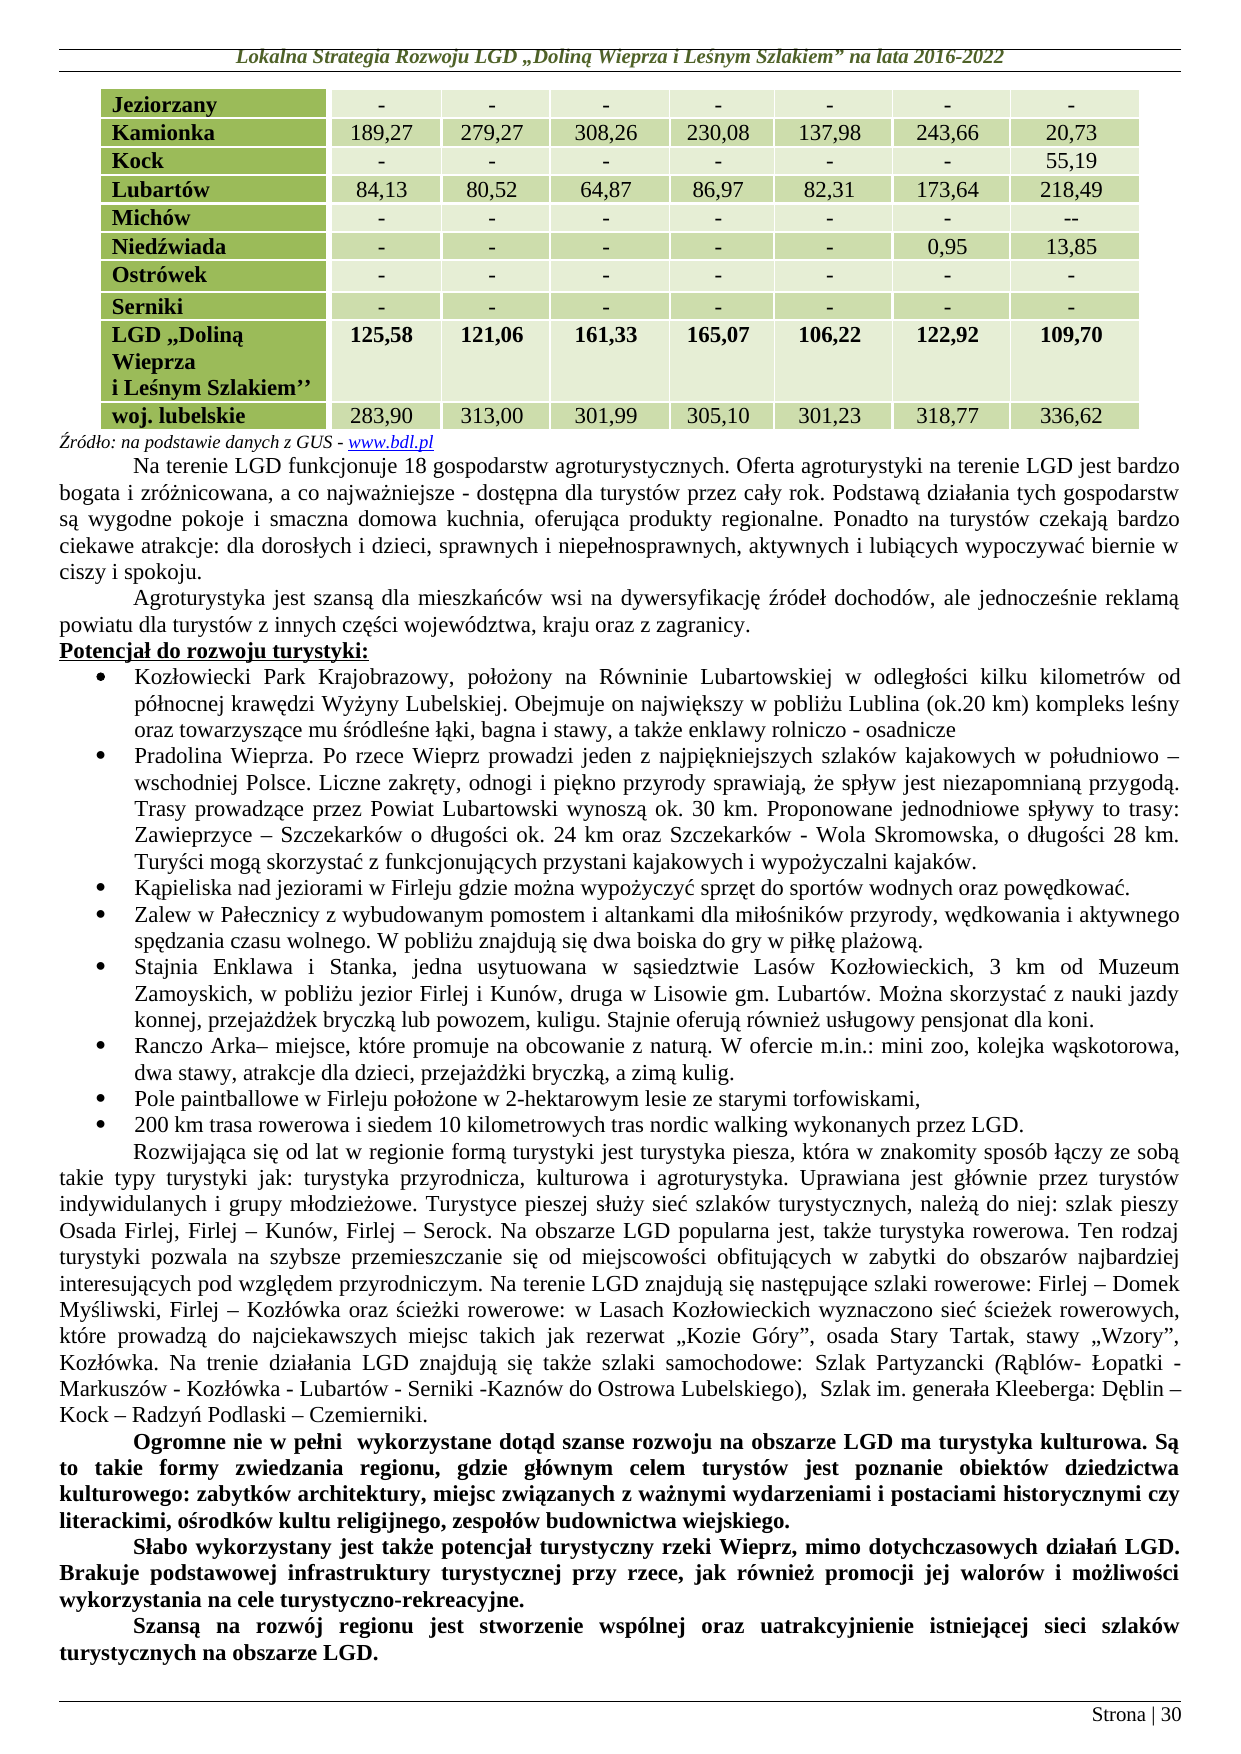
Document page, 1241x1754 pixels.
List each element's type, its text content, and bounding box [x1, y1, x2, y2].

text Potencjał do rozwoju turystyki: [59, 637, 1181, 663]
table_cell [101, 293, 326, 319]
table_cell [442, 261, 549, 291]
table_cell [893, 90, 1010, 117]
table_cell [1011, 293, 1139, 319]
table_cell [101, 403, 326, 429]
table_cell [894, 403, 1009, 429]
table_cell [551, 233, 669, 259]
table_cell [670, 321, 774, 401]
list Ranczo Arka– miejsce, które promuje na obcowanie z naturą. W ofercie m.in.: mini zoo, kolejka wąskotorowa, dwa stawy, atrakcje dla dzieci, przejażdżki bryczką, a zimą kulig. [97, 1032, 1181, 1085]
text Źródło: na podstawie danych z GUS - www.bdl.pl [59, 431, 1181, 453]
text Na terenie LGD funkcjonuje 18 gospodarstw agroturystycznych. Oferta agroturystyki na terenie LGD jest bardzo bogata i zróżnicowana, a co najważniejsze - dostępna dla turystów przez cały rok. Podstawą działania tych gospodarstw są wygodne pokoje i smaczna domowa kuchnia, oferująca produkty regionalne. Ponadto na turystów czekają bardzo ciekawe atrakcje: dla dorosłych i dzieci, sprawnych i niepełnosprawnych, aktywnych i lubiących wypoczywać biernie w ciszy i spokoju. [59, 453, 1181, 584]
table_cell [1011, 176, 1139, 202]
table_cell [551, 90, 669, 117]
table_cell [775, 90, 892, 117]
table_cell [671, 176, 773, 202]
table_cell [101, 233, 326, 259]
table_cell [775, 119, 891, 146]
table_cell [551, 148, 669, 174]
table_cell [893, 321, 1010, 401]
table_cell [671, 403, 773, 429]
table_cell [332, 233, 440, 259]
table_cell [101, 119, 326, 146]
text Słabo wykorzystany jest także potencjał turystyczny rzeki Wieprz, mimo dotychczasowych działań LGD. Brakuje podstawowej infrastruktury turystycznej przy rzece, jak również promocji jej walorów i możliwości wykorzystania na cele turystyczno-rekreacyjne. [59, 1533, 1181, 1612]
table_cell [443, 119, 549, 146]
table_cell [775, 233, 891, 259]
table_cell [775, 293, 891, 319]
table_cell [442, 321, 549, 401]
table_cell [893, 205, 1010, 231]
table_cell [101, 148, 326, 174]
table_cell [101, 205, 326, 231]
text Agroturystyka jest szansą dla mieszkańców wsi na dywersyfikację źródeł dochodów, ale jednocześnie reklamą powiatu dla turystów z innych części województwa, kraju oraz z zagranicy. [59, 584, 1181, 637]
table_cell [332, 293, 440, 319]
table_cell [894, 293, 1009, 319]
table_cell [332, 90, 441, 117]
list Kozłowiecki Park Krajobrazowy, położony na Równinie Lubartowskiej w odległości kilku kilometrów od północnej krawędzi Wyżyny Lubelskiej. Obejmuje on największy w pobliżu Lublina (ok.20 km) kompleks leśny oraz towarzyszące mu śródleśne łąki, bagna i stawy, a także enklawy rolniczo - osadnicze [97, 663, 1181, 742]
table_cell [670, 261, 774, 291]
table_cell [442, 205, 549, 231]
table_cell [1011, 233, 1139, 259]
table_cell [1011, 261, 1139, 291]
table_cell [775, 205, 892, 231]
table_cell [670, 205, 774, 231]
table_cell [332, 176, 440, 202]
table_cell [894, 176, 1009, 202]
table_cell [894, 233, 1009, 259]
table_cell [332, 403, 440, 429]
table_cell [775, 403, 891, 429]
text Rozwijająca się od lat w regionie formą turystyki jest turystyka piesza, która w znakomity sposób łączy ze sobą takie typy turystyki jak: turystyka przyrodnicza, kulturowa i agroturystyka. Uprawiana jest głównie przez turystów indywidulanych i grupy młodzieżowe. Turystyce pieszej służy sieć szlaków turystycznych, należą do niej: szlak pieszy Osada Firlej, Firlej – Kunów, Firlej – Serock. Na obszarze LGD popularna jest, także turystyka rowerowa. Ten rodzaj turystyki pozwala na szybsze przemieszczanie się od miejscowości obfitujących w zabytki do obszarów najbardziej interesujących pod względem przyrodniczym. Na terenie LGD znajdują się następujące szlaki rowerowe: Firlej – Domek Myśliwski, Firlej – Kozłówka oraz ścieżki rowerowe: w Lasach Kozłowieckich wyznaczono sieć ścieżek rowerowych, które prowadzą do najciekawszych miejsc takich jak rezerwat „Kozie Góry”, osada Stary Tartak, stawy „Wzory”, Kozłówka. Na trenie działania LGD znajdują się także szlaki samochodowe: Szlak Partyzancki (Rąblów- Łopatki - Markuszów - Kozłówka - Lubartów - Serniki -Kaznów do Ostrowa Lubelskiego), Szlak im. generała Kleeberga: Dęblin – Kock – Radzyń Podlaski – Czemierniki. [59, 1138, 1181, 1428]
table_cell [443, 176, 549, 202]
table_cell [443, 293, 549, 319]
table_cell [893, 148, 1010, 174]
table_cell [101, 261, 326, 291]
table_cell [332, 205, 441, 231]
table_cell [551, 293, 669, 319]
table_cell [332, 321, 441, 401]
list 200 km trasa rowerowa i siedem 10 kilometrowych tras nordic walking wykonanych przez LGD. [97, 1111, 1181, 1138]
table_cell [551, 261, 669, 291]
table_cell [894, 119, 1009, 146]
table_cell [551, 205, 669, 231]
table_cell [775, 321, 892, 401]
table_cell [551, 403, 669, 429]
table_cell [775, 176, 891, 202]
list Zalew w Pałecznicy z wybudowanym pomostem i altankami dla miłośników przyrody, wędkowania i aktywnego spędzania czasu wolnego. W pobliżu znajdują się dwa boiska do gry w piłkę plażową. [97, 901, 1181, 953]
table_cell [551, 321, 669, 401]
list Pradolina Wieprza. Po rzece Wieprz prowadzi jeden z najpiękniejszych szlaków kajakowych w południowo – wschodniej Polsce. Liczne zakręty, odnogi i piękno przyrody sprawiają, że spływ jest niezapomnianą przygodą. Trasy prowadzące przez Powiat Lubartowski wynoszą ok. 30 km. Proponowane jednodniowe spływy to trasy: Zawieprzyce – Szczekarków o długości ok. 24 km oraz Szczekarków - Wola Skromowska, o długości 28 km. Turyści mogą skorzystać z funkcjonujących przystani kajakowych i wypożyczalni kajaków. [97, 742, 1181, 874]
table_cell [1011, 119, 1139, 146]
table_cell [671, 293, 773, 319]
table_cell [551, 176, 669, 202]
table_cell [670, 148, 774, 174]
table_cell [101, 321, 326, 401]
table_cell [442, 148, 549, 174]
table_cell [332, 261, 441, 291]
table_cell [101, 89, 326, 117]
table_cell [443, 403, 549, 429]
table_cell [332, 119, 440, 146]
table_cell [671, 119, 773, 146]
text Ogromne nie w pełni wykorzystane dotąd szanse rozwoju na obszarze LGD ma turystyka kulturowa. Są to takie formy zwiedzania regionu, gdzie głównym celem turystów jest poznanie obiektów dziedzictwa kulturowego: zabytków architektury, miejsc związanych z ważnymi wydarzeniami i postaciami historycznymi czy literackimi, ośrodków kultu religijnego, zespołów budownictwa wiejskiego. [59, 1428, 1181, 1533]
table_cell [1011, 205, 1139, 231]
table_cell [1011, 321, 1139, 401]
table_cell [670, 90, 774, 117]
list Stajnia Enklawa i Stanka, jedna usytuowana w sąsiedztwie Lasów Kozłowieckich, 3 km od Muzeum Zamoyskich, w pobliżu jezior Firlej i Kunów, druga w Lisowie gm. Lubartów. Można skorzystać z nauki jazdy konnej, przejażdżek bryczką lub powozem, kuligu. Stajnie oferują również usługowy pensjonat dla koni. [97, 953, 1181, 1032]
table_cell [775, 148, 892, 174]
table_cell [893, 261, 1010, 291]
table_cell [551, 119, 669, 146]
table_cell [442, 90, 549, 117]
text Szansą na rozwój regionu jest stworzenie wspólnej oraz uatrakcyjnienie istniejącej sieci szlaków turystycznych na obszarze LGD. [59, 1612, 1181, 1665]
list Kąpieliska nad jeziorami w Firleju gdzie można wypożyczyć sprzęt do sportów wodnych oraz powędkować. [97, 874, 1181, 901]
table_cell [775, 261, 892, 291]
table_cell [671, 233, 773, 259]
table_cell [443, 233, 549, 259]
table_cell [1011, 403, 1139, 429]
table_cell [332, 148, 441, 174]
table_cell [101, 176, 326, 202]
list Pole paintballowe w Firleju położone w 2-hektarowym lesie ze starymi torfowiskami, [97, 1085, 1181, 1111]
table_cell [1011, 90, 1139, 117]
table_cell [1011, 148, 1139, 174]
